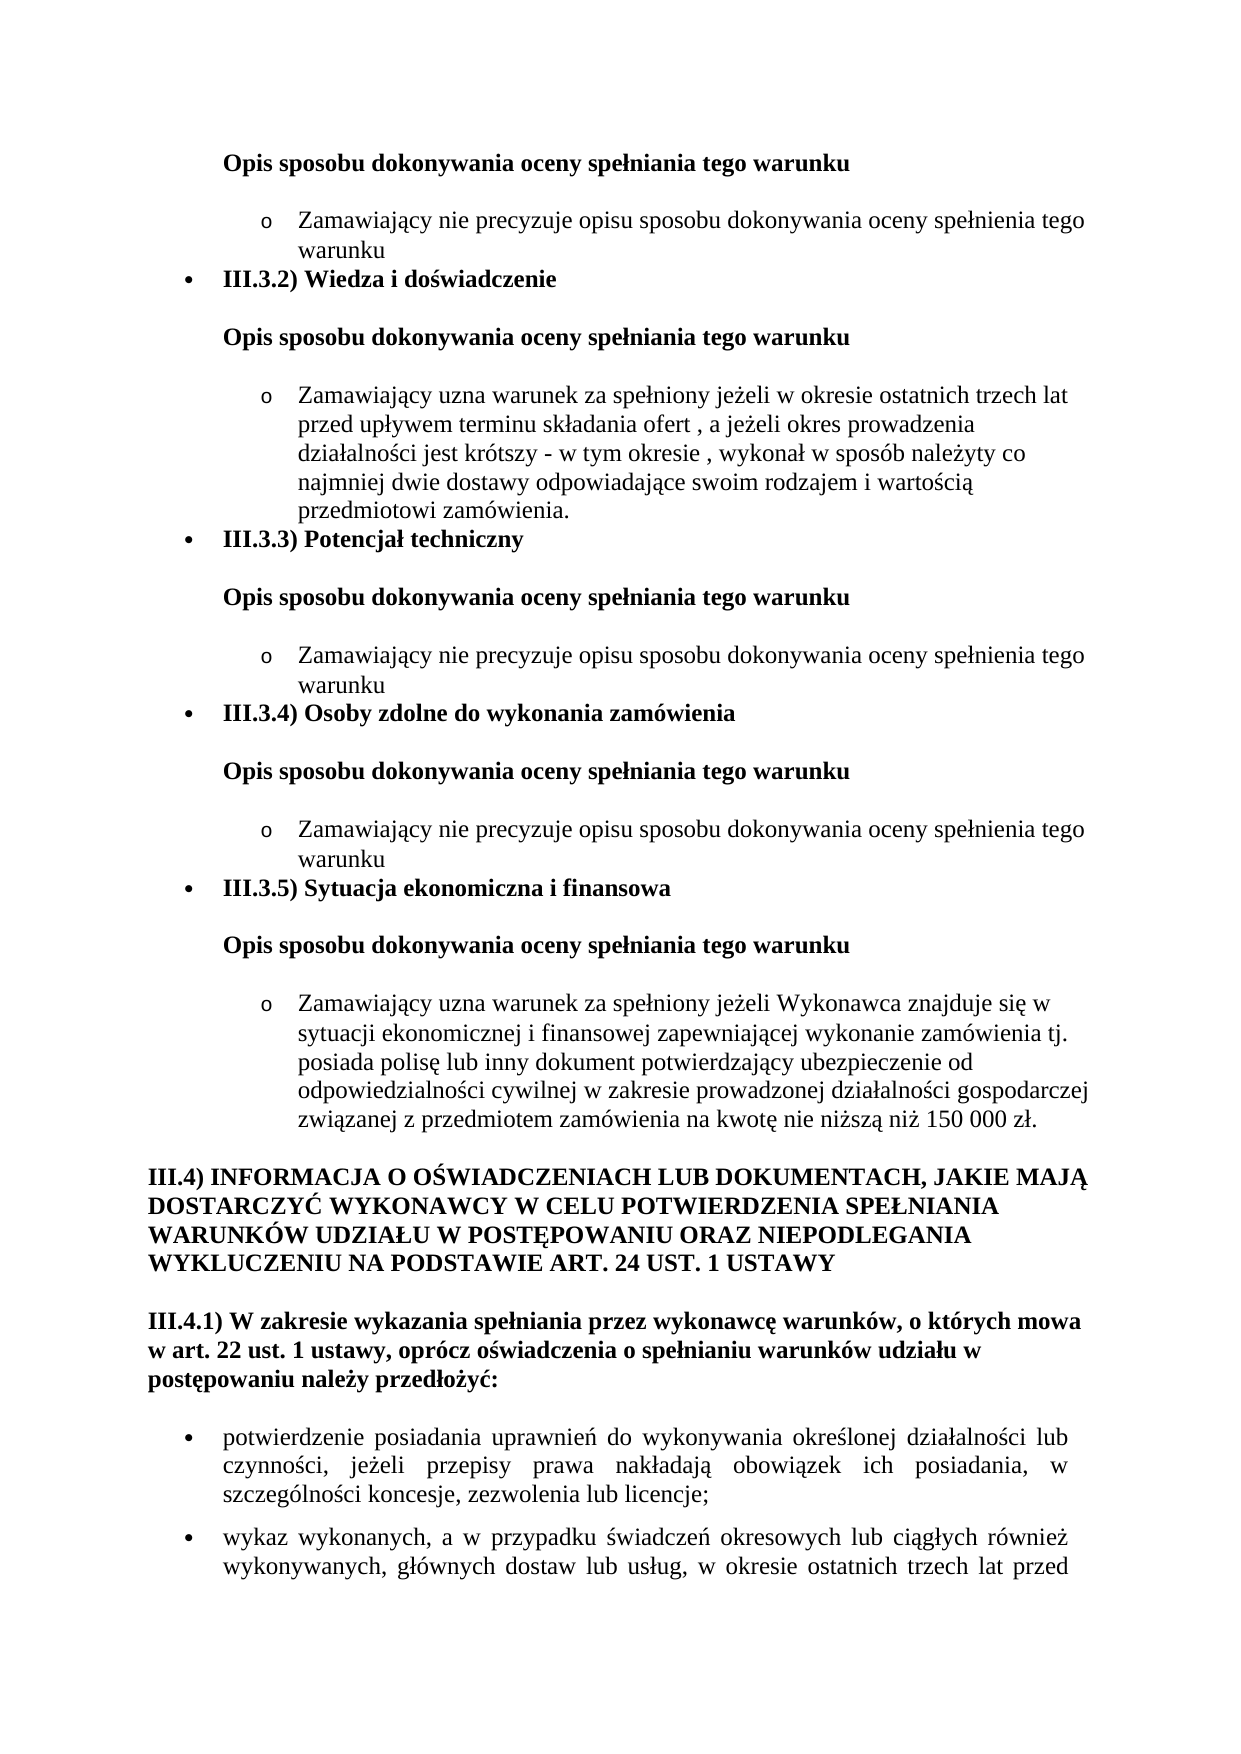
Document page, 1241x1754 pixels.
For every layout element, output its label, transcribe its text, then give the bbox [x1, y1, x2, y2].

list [185, 1522, 1069, 1580]
list III.3.2) Wiedza i doświadczenie [185, 264, 1093, 293]
list potwierdzenie posiadania uprawnień do wykonywania określonej działalności lub czynności, jeżeli przepisy prawa nakładają obowiązek ich posiadania, w szczególności koncesje, zezwolenia lub licencje; [185, 1422, 1069, 1508]
list III.3.4) Osoby zdolne do wykonania zamówienia [185, 698, 1093, 727]
text Opis sposobu dokonywania oceny spełniania tego warunku [223, 582, 1093, 611]
text Opis sposobu dokonywania oceny spełniania tego warunku [223, 756, 1093, 785]
text III.4.1) W zakresie wykazania spełniania przez wykonawcę warunków, o których mowa w art. 22 ust. 1 ustawy, oprócz oświadczenia o spełnianiu warunków udziału w postępowaniu należy przedłożyć: [148, 1306, 1093, 1393]
text Opis sposobu dokonywania oceny spełniania tego warunku [223, 322, 1093, 351]
list Zamawiający nie precyzuje opisu sposobu dokonywania oceny spełnienia tego warunku [260, 206, 1093, 264]
list Zamawiający nie precyzuje opisu sposobu dokonywania oceny spełnienia tego warunku [260, 814, 1093, 873]
list III.3.5) Sytuacja ekonomiczna i finansowa [185, 873, 1093, 901]
list Zamawiający uzna warunek za spełniony jeżeli w okresie ostatnich trzech lat przed upływem terminu składania ofert , a jeżeli okres prowadzenia działalności jest krótszy - w tym okresie , wykonał w sposób należyty co najmniej dwie dostawy odpowiadające swoim rodzajem i wartością przedmiotowi zamówienia. [260, 380, 1093, 524]
list Zamawiający nie precyzuje opisu sposobu dokonywania oceny spełnienia tego warunku [260, 640, 1093, 698]
list III.3.3) Potencjał techniczny [185, 524, 1093, 553]
text Opis sposobu dokonywania oceny spełniania tego warunku [223, 148, 1093, 176]
list Zamawiający uzna warunek za spełniony jeżeli Wykonawca znajduje się w sytuacji ekonomicznej i finansowej zapewniającej wykonanie zamówienia tj. posiada polisę lub inny dokument potwierdzający ubezpieczenie od odpowiedzialności cywilnej w zakresie prowadzonej działalności gospodarczej związanej z przedmiotem zamówienia na kwotę nie niższą niż 150 000 zł. [260, 988, 1093, 1133]
text III.4) INFORMACJA O OŚWIADCZENIACH LUB DOKUMENTACH, JAKIE MAJĄ DOSTARCZYĆ WYKONAWCY W CELU POTWIERDZENIA SPEŁNIANIA WARUNKÓW UDZIAŁU W POSTĘPOWANIU ORAZ NIEPODLEGANIA WYKLUCZENIU NA PODSTAWIE ART. 24 UST. 1 USTAWY [148, 1162, 1093, 1277]
text Opis sposobu dokonywania oceny spełniania tego warunku [223, 931, 1093, 959]
